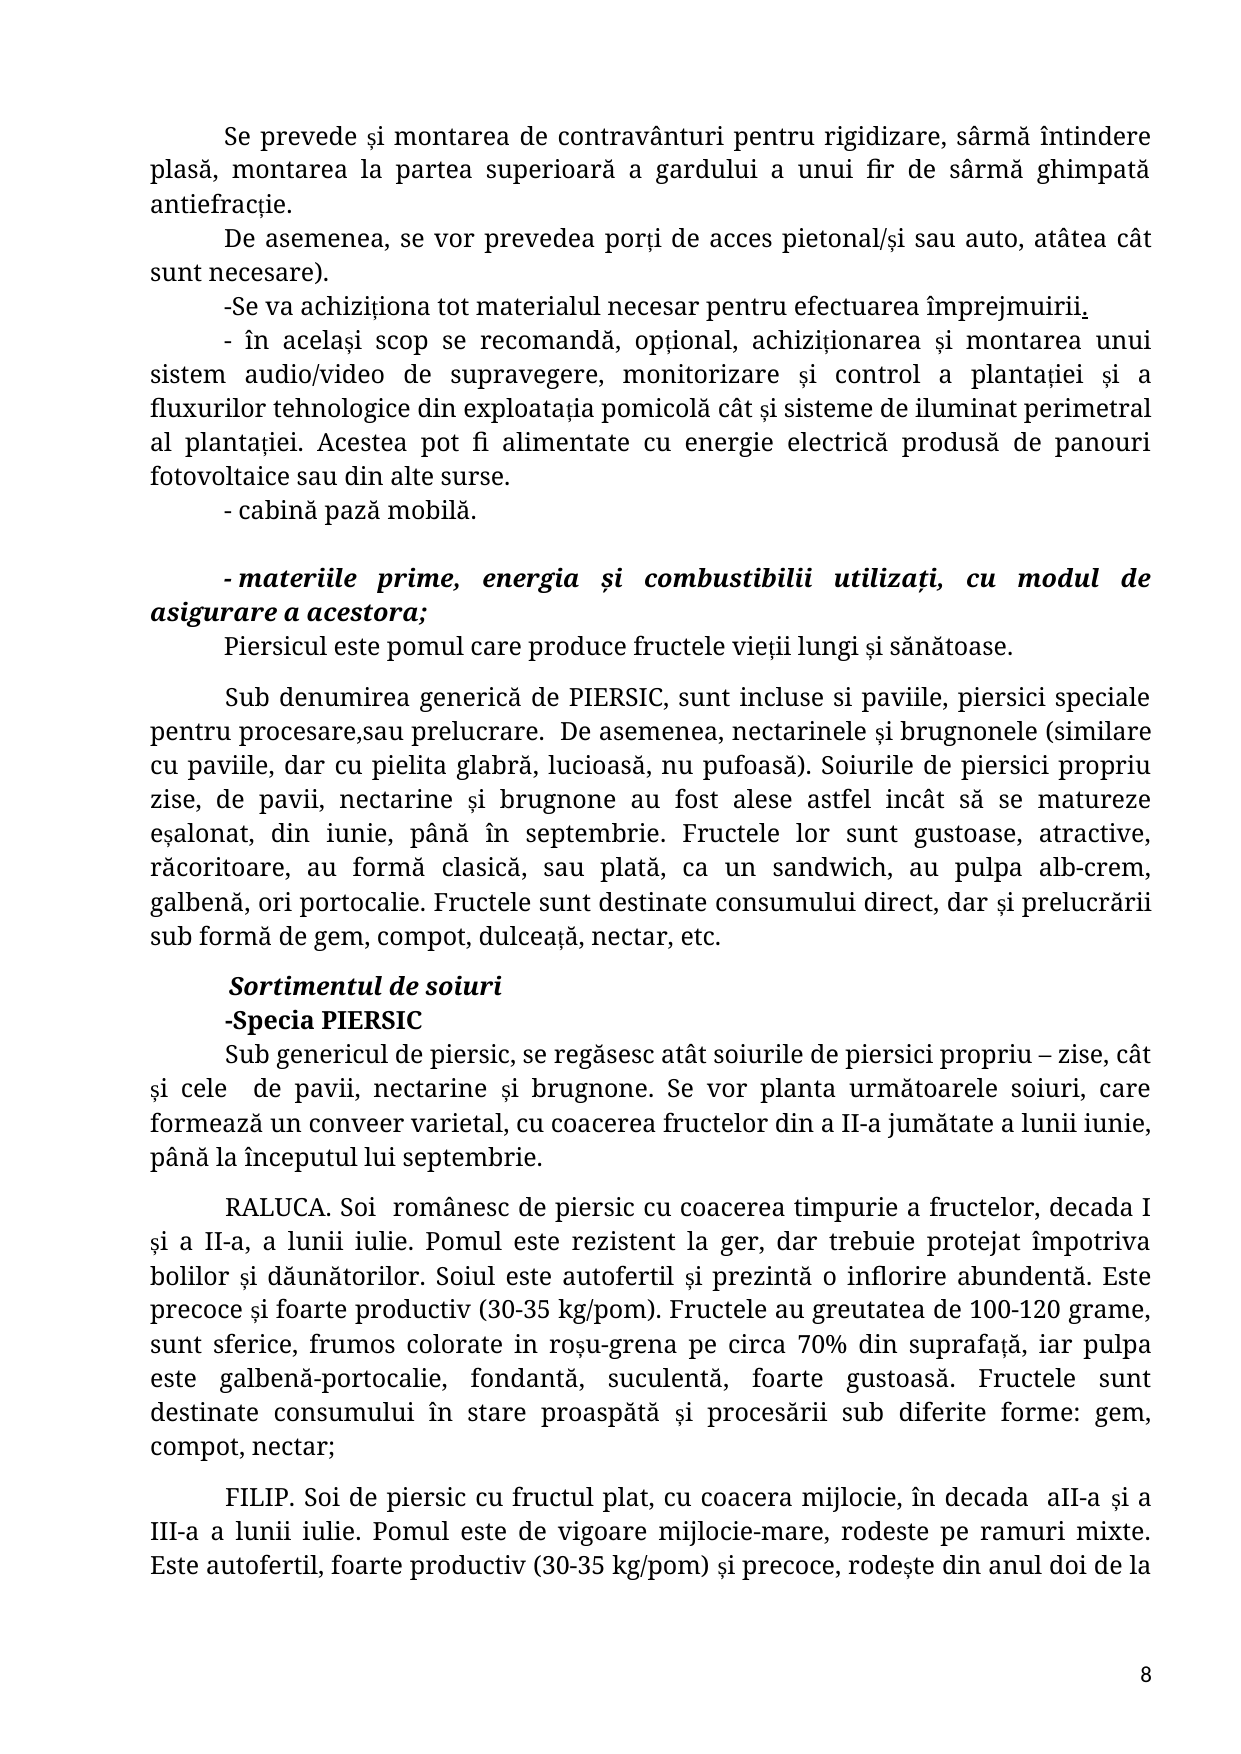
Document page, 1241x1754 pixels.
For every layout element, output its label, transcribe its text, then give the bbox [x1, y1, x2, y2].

text De asemenea, se vor prevedea porți de acces pietonal/și sau auto, atâtea cât sunt necesare). [150, 220, 1152, 288]
text - cabină pază mobilă. [150, 493, 1152, 527]
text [150, 1479, 1152, 1581]
text - în același scop se recomandă, opțional, achiziționarea și montarea unui sistem audio/video de supravegere, monitorizare și control a plantației și a fluxurilor tehnologice din exploatația pomicolă cât și sisteme de iluminat perimetral al plantației. Acestea pot fi alimentate cu energie electrică produsă de panouri fotovoltaice sau din alte surse. [150, 322, 1152, 493]
text Sortimentul de soiuri [150, 969, 1152, 1003]
text -Specia PIERSIC [150, 1003, 1152, 1037]
text Piersicul este pomul care produce fructele vieții lungi și sănătoase. [150, 629, 1152, 663]
text - materiile prime, energia şi combustibilii utilizaţi, cu modul de asigurare a acestora; [150, 561, 1152, 629]
text Se prevede și montarea de contravânturi pentru rigidizare, sârmă întindere plasă, montarea la partea superioară a gardului a unui fir de sârmă ghimpată antiefracție. [150, 118, 1152, 220]
text Sub denumirea generică de PIERSIC, sunt incluse si paviile, piersici speciale pentru procesare,sau prelucrare. De asemenea, nectarinele și brugnonele (similare cu paviile, dar cu pielita glabră, lucioasă, nu pufoasă). Soiurile de piersici propriu zise, de pavii, nectarine și brugnone au fost alese astfel incât să se matureze eșalonat, din iunie, până în septembrie. Fructele lor sunt gustoase, atractive, răcoritoare, au formă clasică, sau plată, ca un sandwich, au pulpa alb-crem, galbenă, ori portocalie. Fructele sunt destinate consumului direct, dar și prelucrării sub formă de gem, compot, dulceață, nectar, etc. [150, 680, 1152, 952]
text RALUCA. Soi românesc de piersic cu coacerea timpurie a fructelor, decada I și a II-a, a lunii iulie. Pomul este rezistent la ger, dar trebuie protejat împotriva bolilor și dăunătorilor. Soiul este autofertil și prezintă o inflorire abundentă. Este precoce și foarte productiv (30-35 kg/pom). Fructele au greutatea de 100-120 grame, sunt sferice, frumos colorate in roșu-grena pe circa 70% din suprafață, iar pulpa este galbenă-portocalie, fondantă, suculentă, foarte gustoasă. Fructele sunt destinate consumului în stare proaspătă și procesării sub diferite forme: gem, compot, nectar; [150, 1190, 1152, 1462]
text -Se va achiziționa tot materialul necesar pentru efectuarea împrejmuirii. [150, 288, 1152, 322]
text Sub genericul de piersic, se regăsesc atât soiurile de piersici propriu – zise, cât și cele de pavii, nectarine și brugnone. Se vor planta următoarele soiuri, care formează un conveer varietal, cu coacerea fructelor din a II-a jumătate a lunii iunie, până la începutul lui septembrie. [150, 1037, 1152, 1173]
